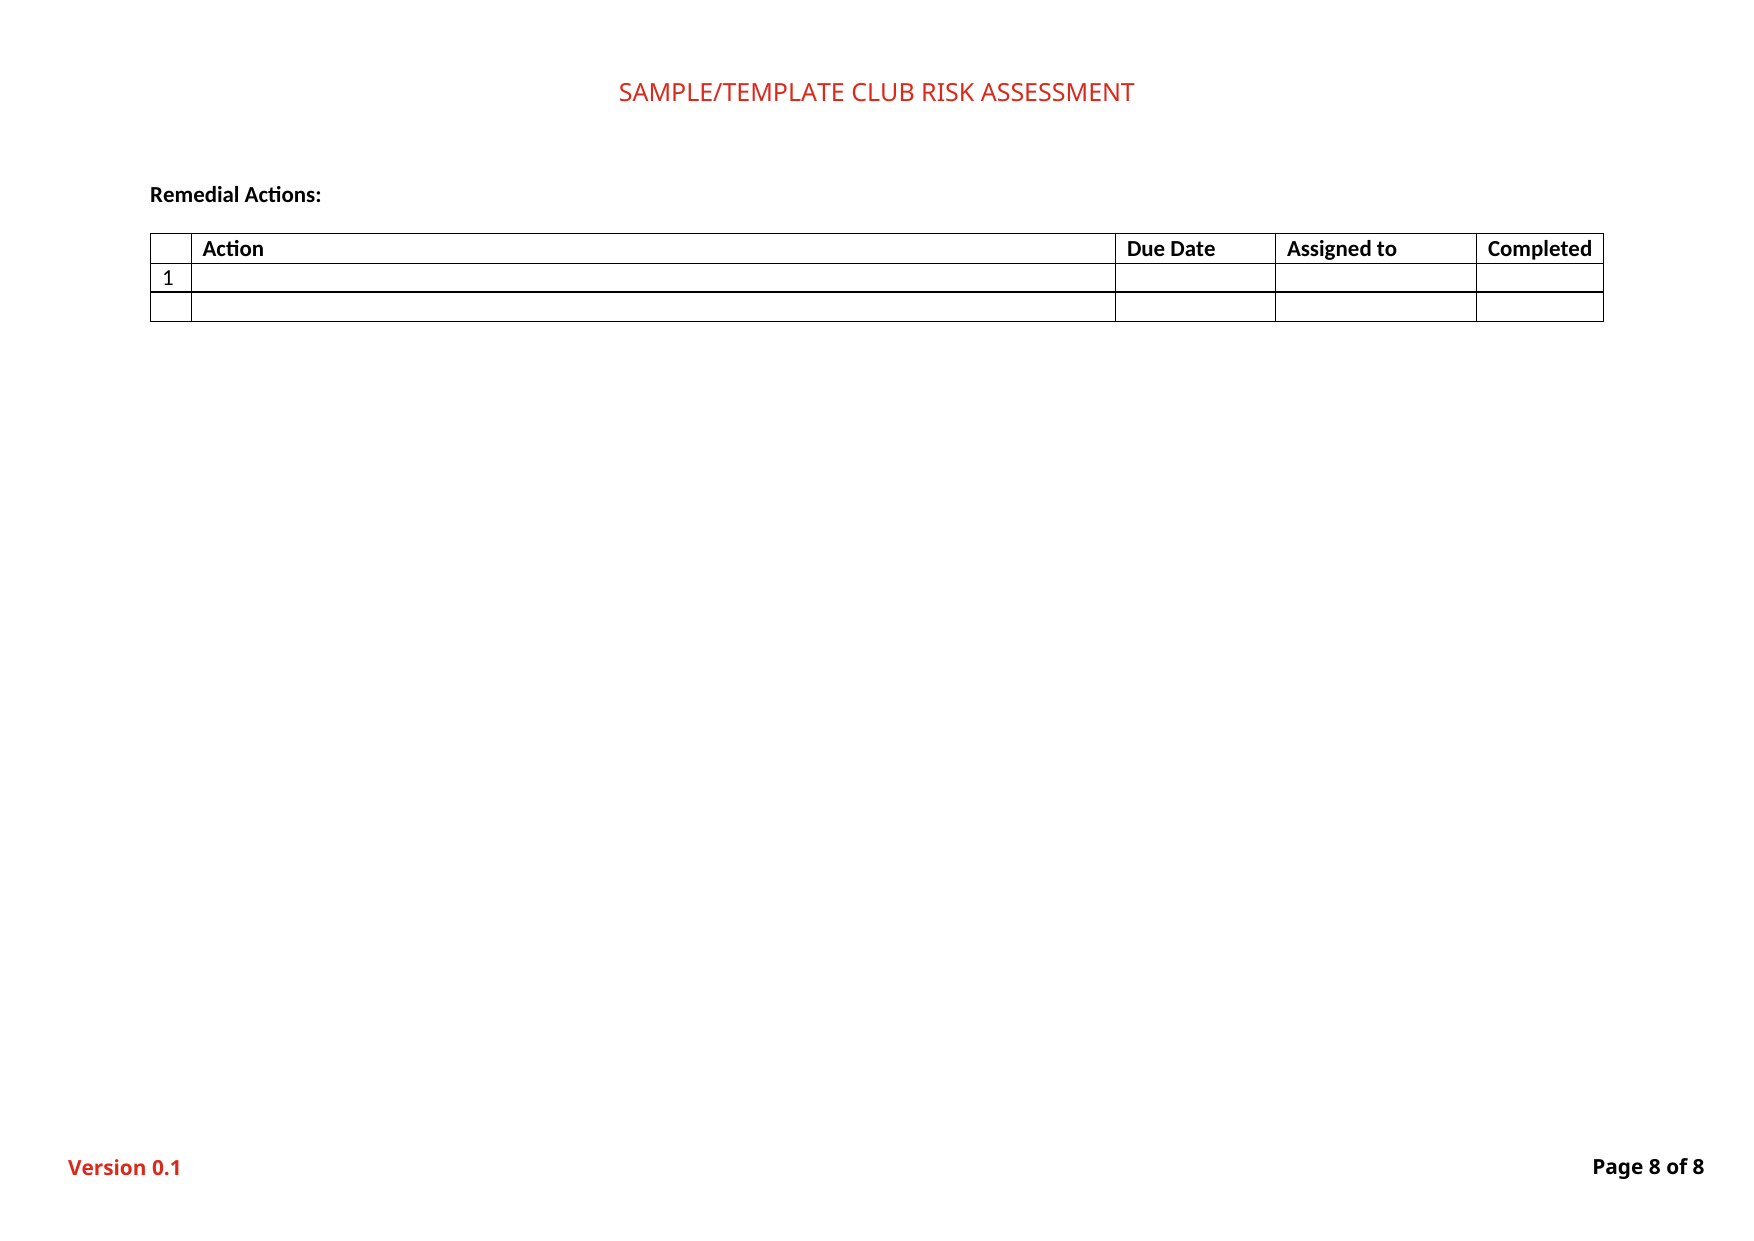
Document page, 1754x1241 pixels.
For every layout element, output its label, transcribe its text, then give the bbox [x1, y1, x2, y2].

table_cell [1276, 293, 1476, 321]
table_cell [192, 293, 1115, 321]
table_header [151, 234, 191, 262]
table_header Completed [1477, 234, 1603, 262]
table_header Action [192, 234, 1115, 262]
table_cell [1477, 264, 1603, 291]
table_cell [151, 293, 191, 321]
table_cell [1276, 264, 1476, 291]
table_header Assigned to [1276, 234, 1476, 262]
table_cell [1116, 264, 1275, 291]
table_cell [192, 264, 1115, 291]
table_header Due Date [1116, 234, 1275, 262]
table_cell [1116, 293, 1275, 321]
table_cell 1 [151, 264, 191, 291]
table_cell [1477, 293, 1603, 321]
text Remedial Actions: [150, 180, 1604, 208]
